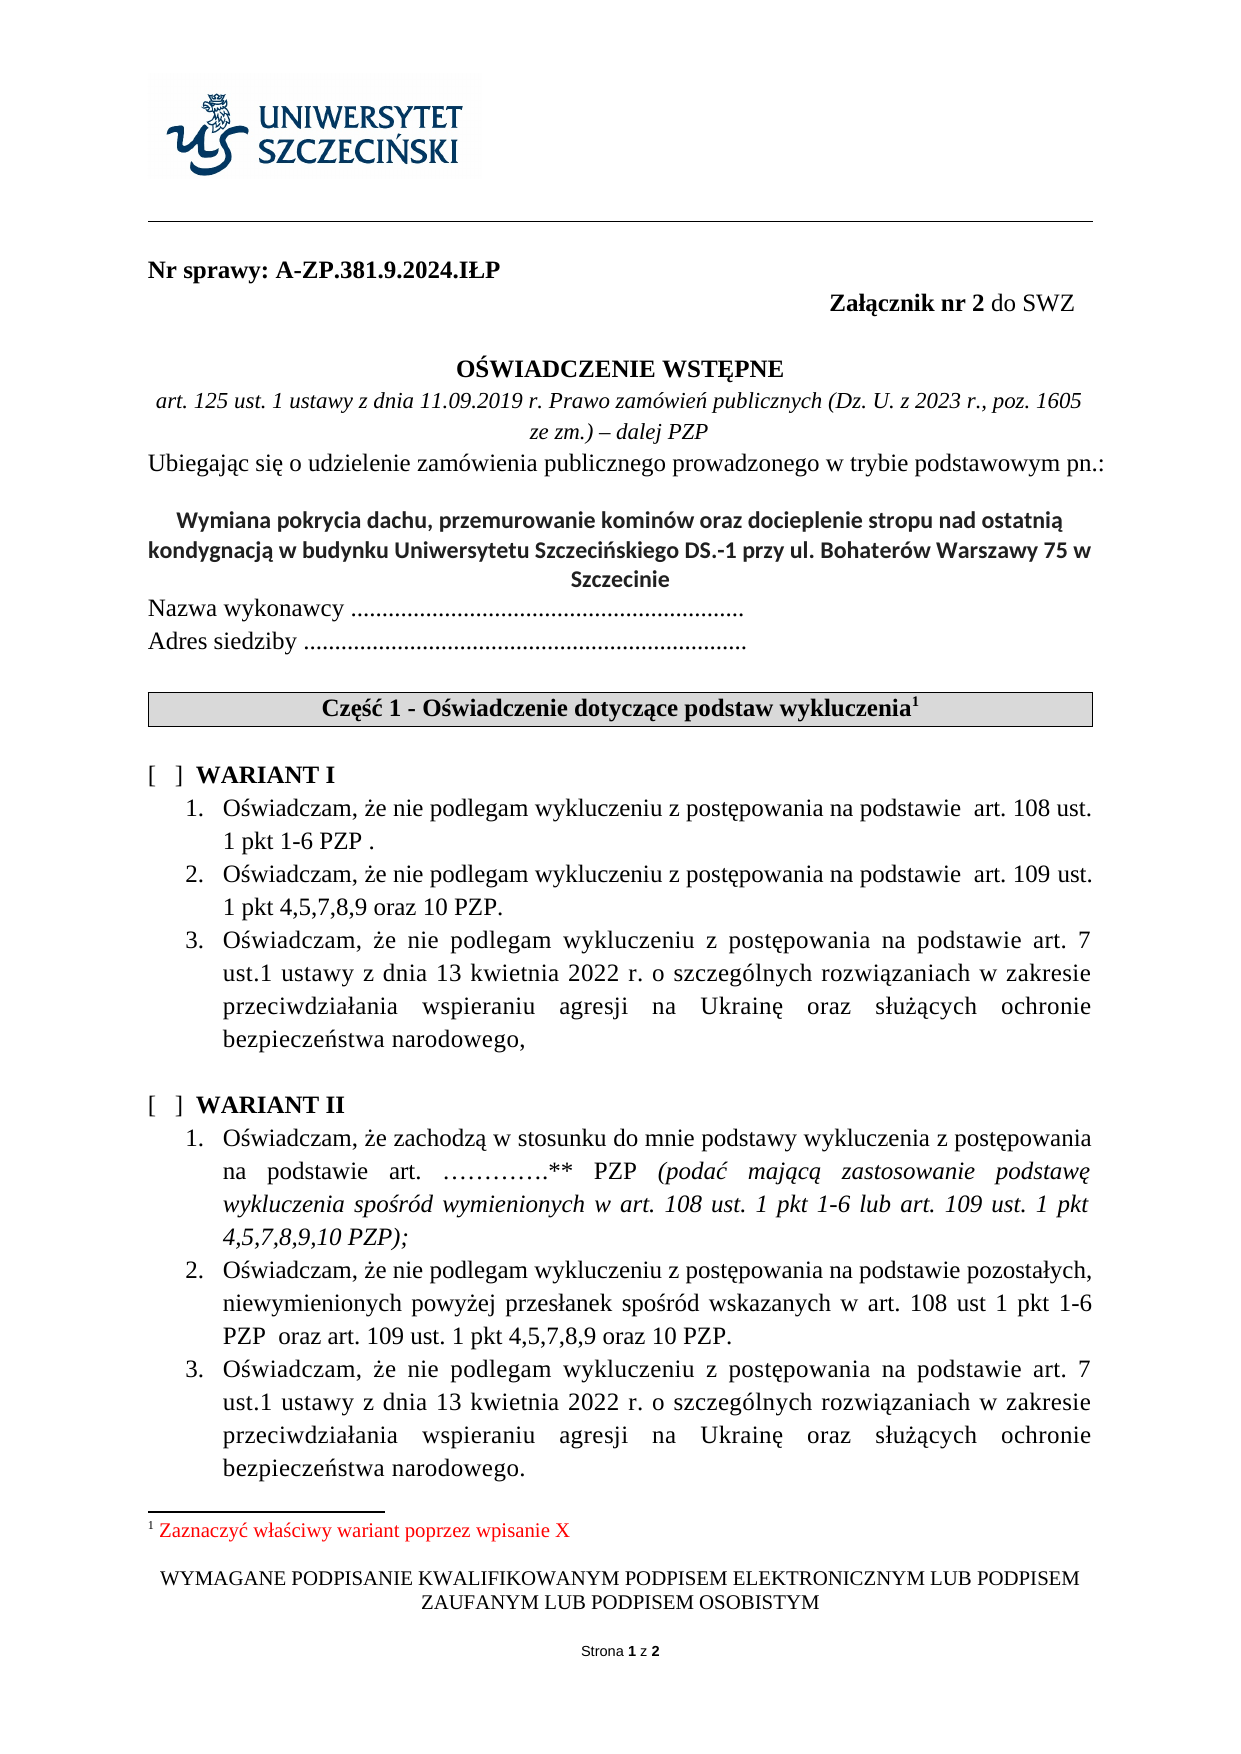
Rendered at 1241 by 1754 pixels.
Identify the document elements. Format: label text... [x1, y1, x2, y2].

text [ ] WARIANT II [148, 1090, 1093, 1119]
list Oświadczam, że nie podlegam wykluczeniu z postępowania na podstawie art. 108 ust. 1 pkt 1-6 PZP . [185, 793, 1093, 855]
text art. 125 ust. 1 ustawy z dnia 11.09.2019 r. Prawo zamówień publicznych (Dz. U. z 2023 r., poz. 1605 ze zm.) – dalej PZP [148, 387, 1093, 444]
text Wymiana pokrycia dachu, przemurowanie kominów oraz docieplenie stropu nad ostatnią kondygnacją w budynku Uniwersytetu Szczecińskiego DS.-1 przy ul. Bohaterów Warszawy 75 w Szczecinie [148, 505, 1093, 593]
text Ubiegając się o udzielenie zamówienia publicznego prowadzonego w trybie podstawowym pn.: [148, 448, 1137, 477]
list Oświadczam, że nie podlegam wykluczeniu z postępowania na podstawie art. 109 ust. 1 pkt 4,5,7,8,9 oraz 10 PZP. [185, 859, 1093, 921]
table_header Część 1 - Oświadczenie dotyczące podstaw wykluczenia [149, 693, 1092, 726]
text Załącznik nr 2 do SWZ [738, 288, 1093, 317]
picture [147, 73, 482, 179]
list Oświadczam, że nie podlegam wykluczeniu z postępowania na podstawie art. 7 ust.1 ustawy z dnia 13 kwietnia 2022 r. o szczególnych rozwiązaniach w zakresie przeciwdziałania wspieraniu agresji na Ukrainę oraz służących ochronie bezpieczeństwa narodowego, [185, 925, 1093, 1053]
text Adres siedziby ....................................................................... [148, 626, 1093, 655]
list Oświadczam, że nie podlegam wykluczeniu z postępowania na podstawie art. 7 ust.1 ustawy z dnia 13 kwietnia 2022 r. o szczególnych rozwiązaniach w zakresie przeciwdziałania wspieraniu agresji na Ukrainę oraz służących ochronie bezpieczeństwa narodowego. [185, 1354, 1093, 1482]
list Oświadczam, że zachodzą w stosunku do mnie podstawy wykluczenia z postępowania na podstawie art. ………….** PZP (podać mającą zastosowanie podstawę wykluczenia spośród wymienionych w art. 108 ust. 1 pkt 1-6 lub art. 109 ust. 1 pkt 4,5,7,8,9,10 PZP); [185, 1123, 1093, 1251]
text Nazwa wykonawcy ............................................................... [148, 593, 1093, 622]
list Oświadczam, że nie podlegam wykluczeniu z postępowania na podstawie pozostałych, niewymienionych powyżej przesłanek spośród wskazanych w art. 108 ust 1 pkt 1-6 PZP oraz art. 109 ust. 1 pkt 4,5,7,8,9 oraz 10 PZP. [185, 1255, 1093, 1350]
text Nr sprawy: A-ZP.381.9.2024.IŁP [148, 255, 1093, 284]
text [ ] WARIANT I [148, 760, 1093, 789]
text OŚWIADCZENIE WSTĘPNE [148, 354, 1093, 383]
